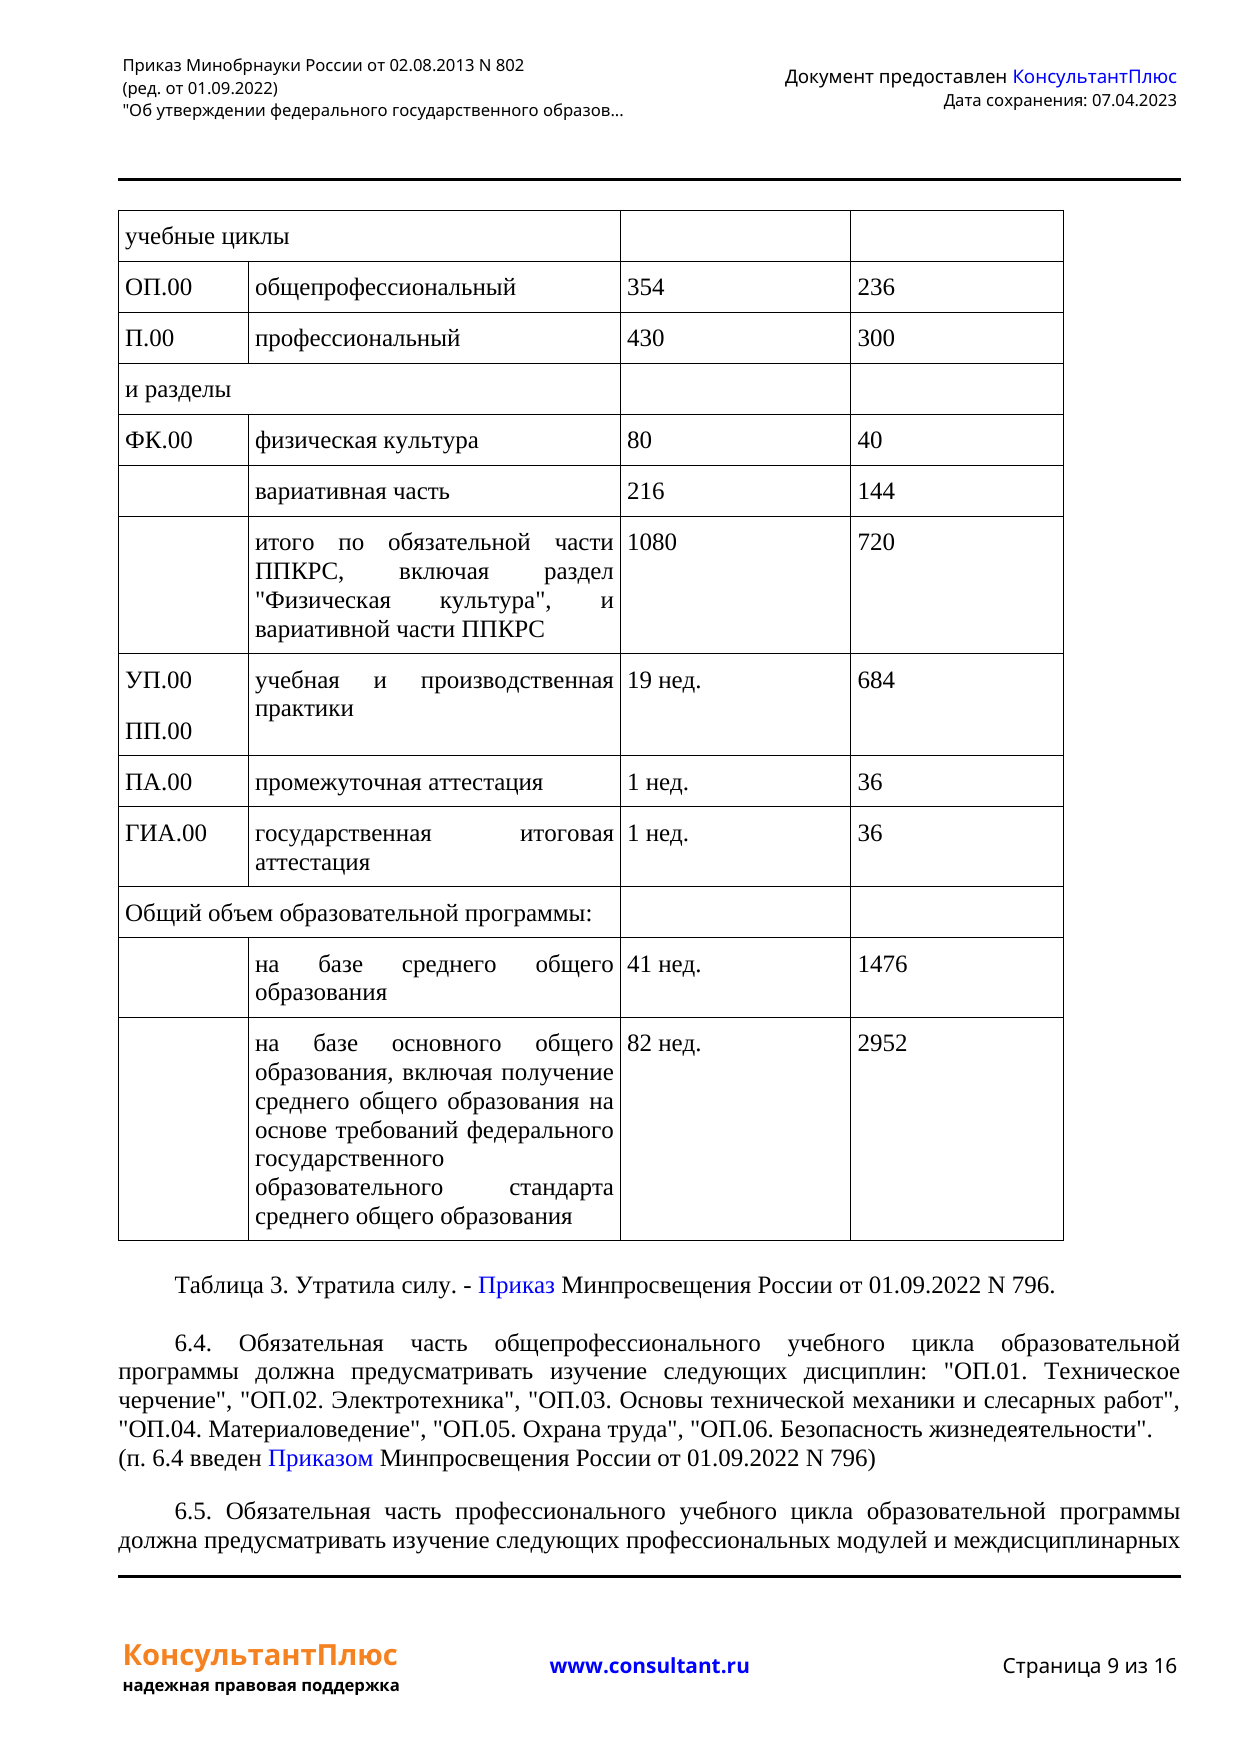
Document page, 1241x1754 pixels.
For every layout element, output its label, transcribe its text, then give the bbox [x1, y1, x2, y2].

table_cell 430 [621, 313, 850, 363]
table_cell 36 [851, 807, 1063, 886]
table_cell государственная итоговая аттестация [249, 807, 620, 886]
table_cell [119, 938, 248, 1017]
table_cell ОП.00 [119, 262, 248, 312]
table_cell ПП.00 [119, 704, 248, 755]
table_cell [119, 517, 248, 653]
table_cell [851, 364, 1063, 414]
table_cell промежуточная аттестация [249, 756, 620, 806]
table_cell на базе основного общего образования, включая получение среднего общего образования на основе требований федерального государственного образовательного стандарта среднего общего образования [249, 1018, 620, 1240]
table_cell УП.00 [119, 654, 248, 704]
table_cell физическая культура [249, 415, 620, 465]
table_cell ПА.00 [119, 756, 248, 806]
table_cell ФК.00 [119, 415, 248, 465]
table_cell 1 нед. [621, 807, 850, 886]
text (п. 6.4 введен Приказом Минпросвещения России от 01.09.2022 N 796) [118, 1443, 1181, 1471]
table_cell 144 [851, 466, 1063, 516]
table_cell 236 [851, 262, 1063, 312]
table_cell и разделы [119, 364, 620, 414]
table_cell [119, 1018, 248, 1240]
table_cell общепрофессиональный [249, 262, 620, 312]
table_cell 354 [621, 262, 850, 312]
table_cell 684 [851, 654, 1063, 755]
table_cell 720 [851, 517, 1063, 653]
table_cell [621, 211, 850, 261]
table_cell вариативная часть [249, 466, 620, 516]
table_cell [119, 466, 248, 516]
table_cell 216 [621, 466, 850, 516]
table_cell 19 нед. [621, 654, 850, 755]
table_cell 40 [851, 415, 1063, 465]
table_cell 300 [851, 313, 1063, 363]
table_cell [621, 364, 850, 414]
text Таблица 3. Утратила силу. - Приказ Минпросвещения России от 01.09.2022 N 796. [118, 1270, 1181, 1299]
table_cell 1476 [851, 938, 1063, 1017]
table_cell [851, 887, 1063, 937]
table_cell итого по обязательной части ППКРС, включая раздел "Физическая культура", и вариативной части ППКРС [249, 517, 620, 653]
table_cell [851, 211, 1063, 261]
table_cell учебные циклы [119, 211, 620, 261]
table_cell П.00 [119, 313, 248, 363]
table_cell 36 [851, 756, 1063, 806]
text 6.4. Обязательная часть общепрофессионального учебного цикла образовательной программы должна предусматривать изучение следующих дисциплин: "ОП.01. Техническое черчение", "ОП.02. Электротехника", "ОП.03. Основы технической механики и слесарных работ", "ОП.04. Материаловедение", "ОП.05. Охрана труда", "ОП.06. Безопасность жизнедеятельности". [118, 1328, 1181, 1443]
table_cell 1 нед. [621, 756, 850, 806]
table_cell учебная и производственная практики [249, 654, 620, 755]
table_cell 2952 [851, 1018, 1063, 1240]
table_cell на базе среднего общего образования [249, 938, 620, 1017]
table_cell профессиональный [249, 313, 620, 363]
table_cell ГИА.00 [119, 807, 248, 886]
table_cell 80 [621, 415, 850, 465]
table_cell [621, 887, 850, 937]
table_cell 1080 [621, 517, 850, 653]
table_cell 41 нед. [621, 938, 850, 1017]
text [118, 1496, 1181, 1554]
table_cell 82 нед. [621, 1018, 850, 1240]
table_cell Общий объем образовательной программы: [119, 887, 620, 937]
